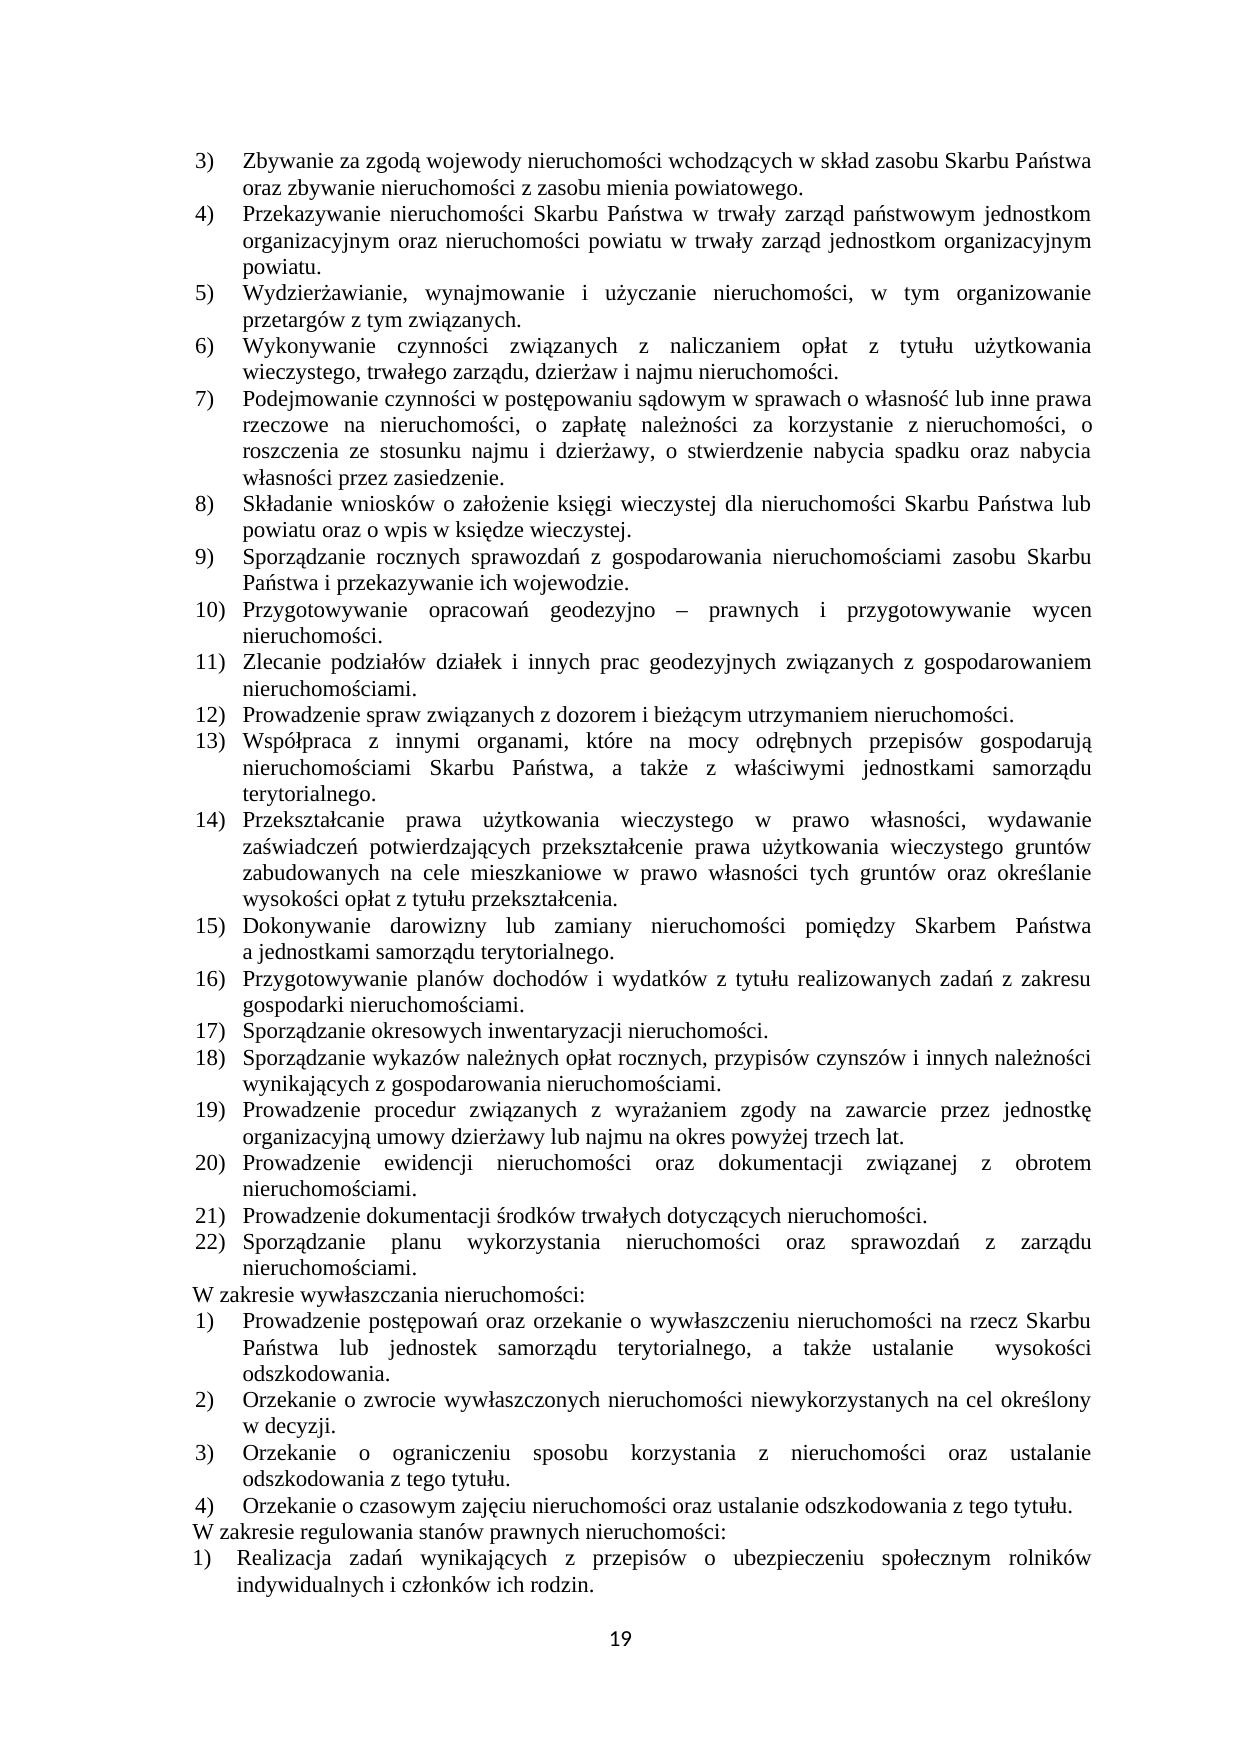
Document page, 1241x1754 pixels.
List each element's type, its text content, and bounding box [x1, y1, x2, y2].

list Prowadzenie procedur związanych z wyrażaniem zgody na zawarcie przez jednostkę organizacyjną umowy dzierżawy lub najmu na okres powyżej trzech lat. [195, 1096, 1093, 1149]
list Wykonywanie czynności związanych z naliczaniem opłat z tytułu użytkowania wieczystego, trwałego zarządu, dzierżaw i najmu nieruchomości. [195, 332, 1093, 385]
list Prowadzenie dokumentacji środków trwałych dotyczących nieruchomości. [195, 1202, 1093, 1228]
list Orzekanie o ograniczeniu sposobu korzystania z nieruchomości oraz ustalanie odszkodowania z tego tytułu. [195, 1439, 1093, 1492]
list Przekształcanie prawa użytkowania wieczystego w prawo własności, wydawanie zaświadczeń potwierdzających przekształcenie prawa użytkowania wieczystego gruntów zabudowanych na cele mieszkaniowe w prawo własności tych gruntów oraz określanie wysokości opłat z tytułu przekształcenia. [195, 806, 1093, 912]
list W zakresie wywłaszczania nieruchomości: [148, 1281, 1093, 1307]
list Realizacja zadań wynikających z przepisów o ubezpieczeniu społecznym rolników indywidualnych i członków ich rodzin. [192, 1544, 1093, 1597]
list Sporządzanie rocznych sprawozdań z gospodarowania nieruchomościami zasobu Skarbu Państwa i przekazywanie ich wojewodzie. [195, 543, 1093, 596]
list Składanie wniosków o założenie księgi wieczystej dla nieruchomości Skarbu Państwa lub powiatu oraz o wpis w księdze wieczystej. [195, 490, 1093, 543]
list Dokonywanie darowizny lub zamiany nieruchomości pomiędzy Skarbem Państwa a jednostkami samorządu terytorialnego. [195, 912, 1093, 964]
list Sporządzanie wykazów należnych opłat rocznych, przypisów czynszów i innych należności wynikających z gospodarowania nieruchomościami. [195, 1044, 1093, 1096]
list Przekazywanie nieruchomości Skarbu Państwa w trwały zarząd państwowym jednostkom organizacyjnym oraz nieruchomości powiatu w trwały zarząd jednostkom organizacyjnym powiatu. [195, 200, 1093, 279]
list Przygotowywanie opracowań geodezyjno – prawnych i przygotowywanie wycen nieruchomości. [195, 596, 1093, 648]
list Współpraca z innymi organami, które na mocy odrębnych przepisów gospodarują nieruchomościami Skarbu Państwa, a także z właściwymi jednostkami samorządu terytorialnego. [195, 727, 1093, 806]
list Prowadzenie spraw związanych z dozorem i bieżącym utrzymaniem nieruchomości. [195, 701, 1093, 727]
list Orzekanie o zwrocie wywłaszczonych nieruchomości niewykorzystanych na cel określony w decyzji. [195, 1386, 1093, 1439]
list Prowadzenie postępowań oraz orzekanie o wywłaszczeniu nieruchomości na rzecz Skarbu Państwa lub jednostek samorządu terytorialnego, a także ustalanie wysokości odszkodowania. [195, 1307, 1093, 1386]
list Sporządzanie planu wykorzystania nieruchomości oraz sprawozdań z zarządu nieruchomościami. [195, 1228, 1093, 1281]
list Zlecanie podziałów działek i innych prac geodezyjnych związanych z gospodarowaniem nieruchomościami. [195, 648, 1093, 701]
list Sporządzanie okresowych inwentaryzacji nieruchomości. [195, 1017, 1093, 1044]
list Orzekanie o czasowym zajęciu nieruchomości oraz ustalanie odszkodowania z tego tytułu. [195, 1492, 1093, 1518]
list Podejmowanie czynności w postępowaniu sądowym w sprawach o własność lub inne prawa rzeczowe na nieruchomości, o zapłatę należności za korzystanie z nieruchomości, o roszczenia ze stosunku najmu i dzierżawy, o stwierdzenie nabycia spadku oraz nabycia własności przez zasiedzenie. [195, 385, 1093, 490]
list Zbywanie za zgodą wojewody nieruchomości wchodzących w skład zasobu Skarbu Państwa oraz zbywanie nieruchomości z zasobu mienia powiatowego. [195, 148, 1093, 200]
list W zakresie regulowania stanów prawnych nieruchomości: [148, 1518, 1093, 1544]
list Wydzierżawianie, wynajmowanie i użyczanie nieruchomości, w tym organizowanie przetargów z tym związanych. [195, 279, 1093, 332]
list Przygotowywanie planów dochodów i wydatków z tytułu realizowanych zadań z zakresu gospodarki nieruchomościami. [195, 964, 1093, 1017]
list Prowadzenie ewidencji nieruchomości oraz dokumentacji związanej z obrotem nieruchomościami. [195, 1149, 1093, 1202]
